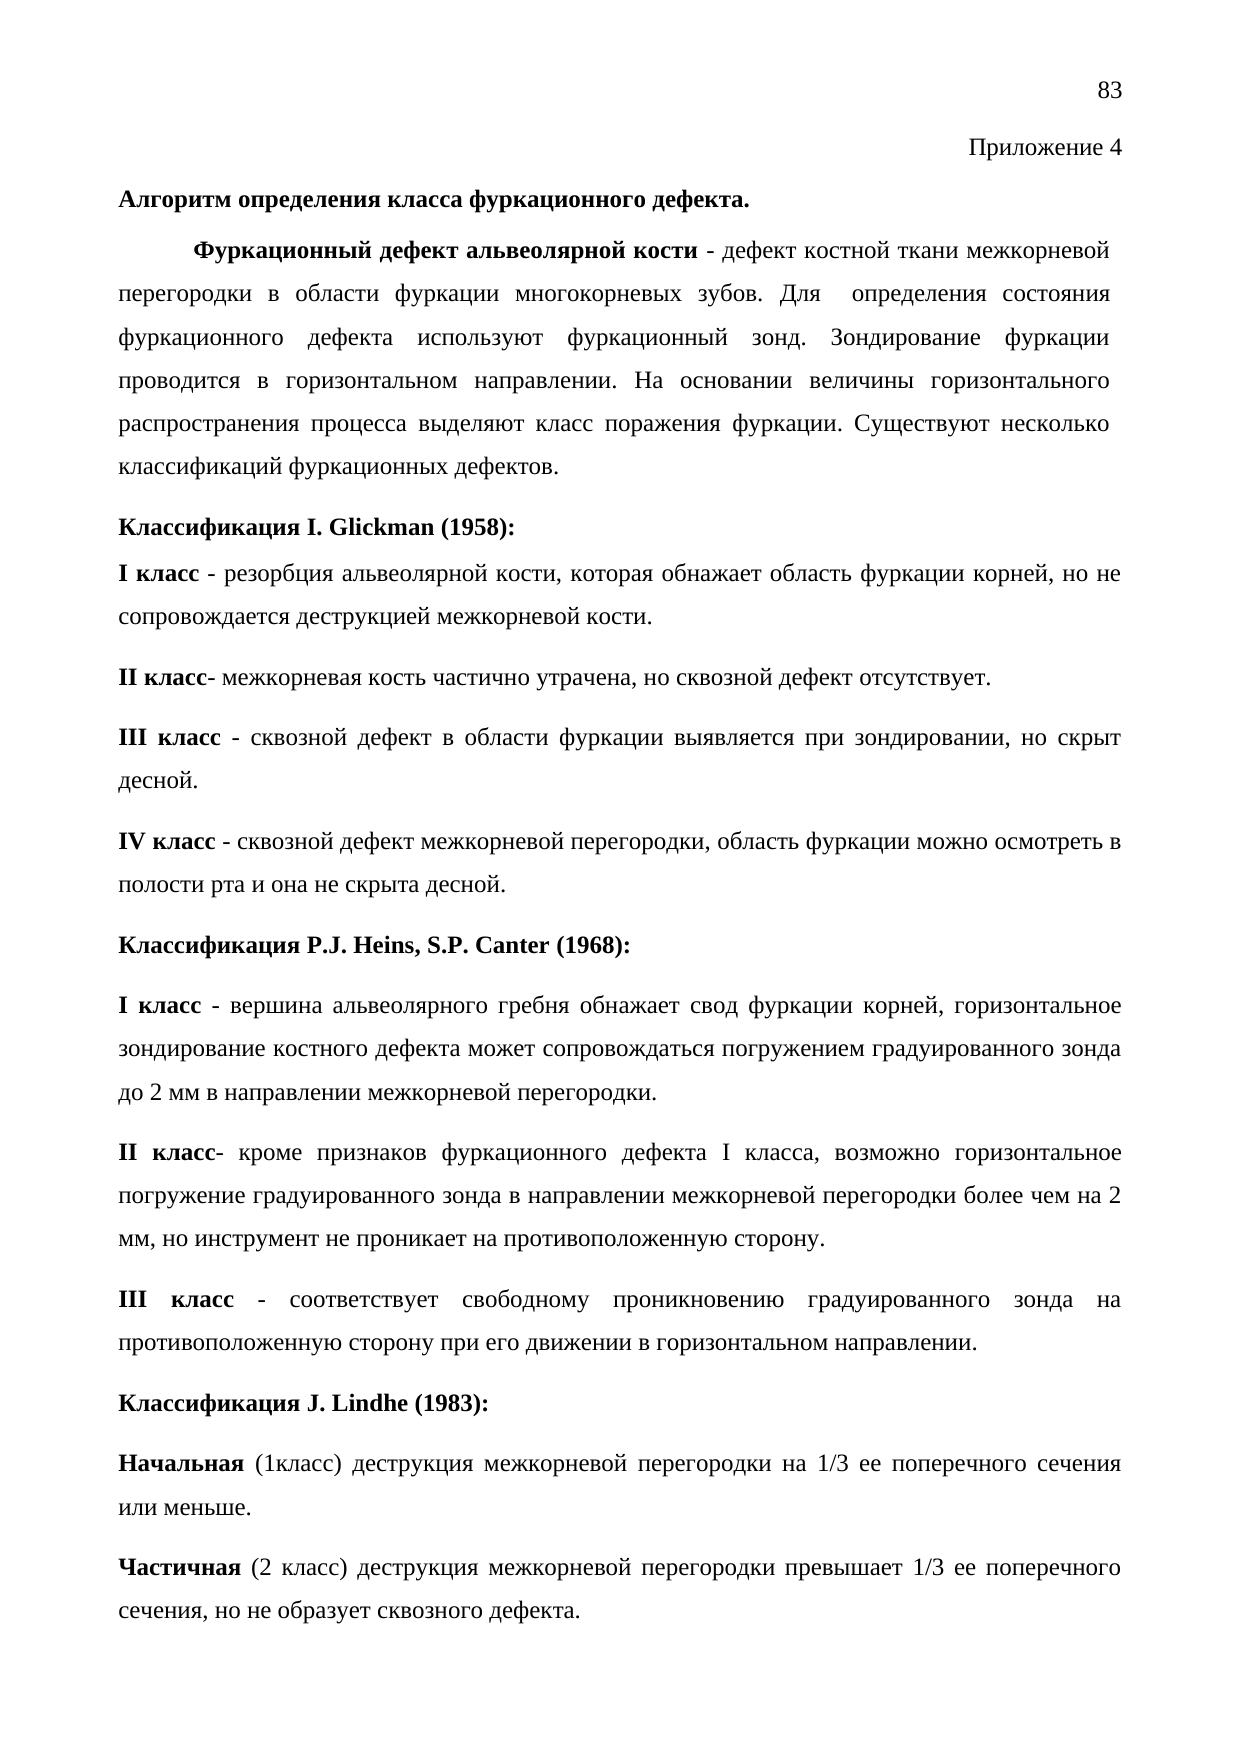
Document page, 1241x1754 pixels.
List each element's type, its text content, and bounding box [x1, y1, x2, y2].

text III класс - сквозной дефект в области фуркации выявляется при зондировании, но скрыт десной. [118, 722, 1122, 794]
text Начальная (1класс) деструкция межкорневой перегородки на 1/3 ее поперечного сечения или меньше. [118, 1448, 1122, 1520]
text Приложение 4 [118, 132, 1122, 161]
text I класс - резорбция альвеолярной кости, которая обнажает область фуркации корней, но не сопровождается деструкцией межкорневой кости. [118, 558, 1122, 630]
text I класс - вершина альвеолярного гребня обнажает свод фуркации корней, горизонтальное зондирование костного дефекта может сопровождаться погружением градуированного зонда до 2 мм в направлении межкорневой перегородки. [118, 990, 1122, 1105]
text Классификация J. Lindhe (1983): [118, 1388, 1122, 1417]
text Фуркационный дефект альвеолярной кости - дефект костной ткани межкорневой перегородки в области фуркации многокорневых зубов. Для определения состояния фуркационного дефекта используют фуркационный зонд. Зондирование фуркации проводится в горизонтальном направлении. На основании величины горизонтального распространения процесса выделяют класс поражения фуркации. Существуют несколько классификаций фуркационных дефектов. [118, 235, 1110, 480]
text Частичная (2 класс) деструкция межкорневой перегородки превышает 1/3 ее поперечного сечения, но не образует сквозного дефекта. [118, 1552, 1122, 1624]
text II класс- межкорневая кость частично утрачена, но сквозной дефект отсутствует. [118, 662, 1122, 690]
text III класс - соответствует свободному проникновению градуированного зонда на противоположенную сторону при его движении в горизонтальном направлении. [118, 1284, 1122, 1356]
text II класс- кроме признаков фуркационного дефекта I класса, возможно горизонтальное погружение градуированного зонда в направлении межкорневой перегородки более чем на 2 мм, но инструмент не проникает на противоположенную сторону. [118, 1137, 1122, 1252]
text Классификация I. Glickman (1958): [118, 512, 1122, 540]
text Алгоритм определения класса фуркационного дефекта. [118, 184, 1110, 213]
text IV класс - сквозной дефект межкорневой перегородки, область фуркации можно осмотреть в полости рта и она не скрыта десной. [118, 826, 1122, 898]
text Классификация P.J. Heins, S.P. Canter (1968): [118, 930, 1122, 958]
